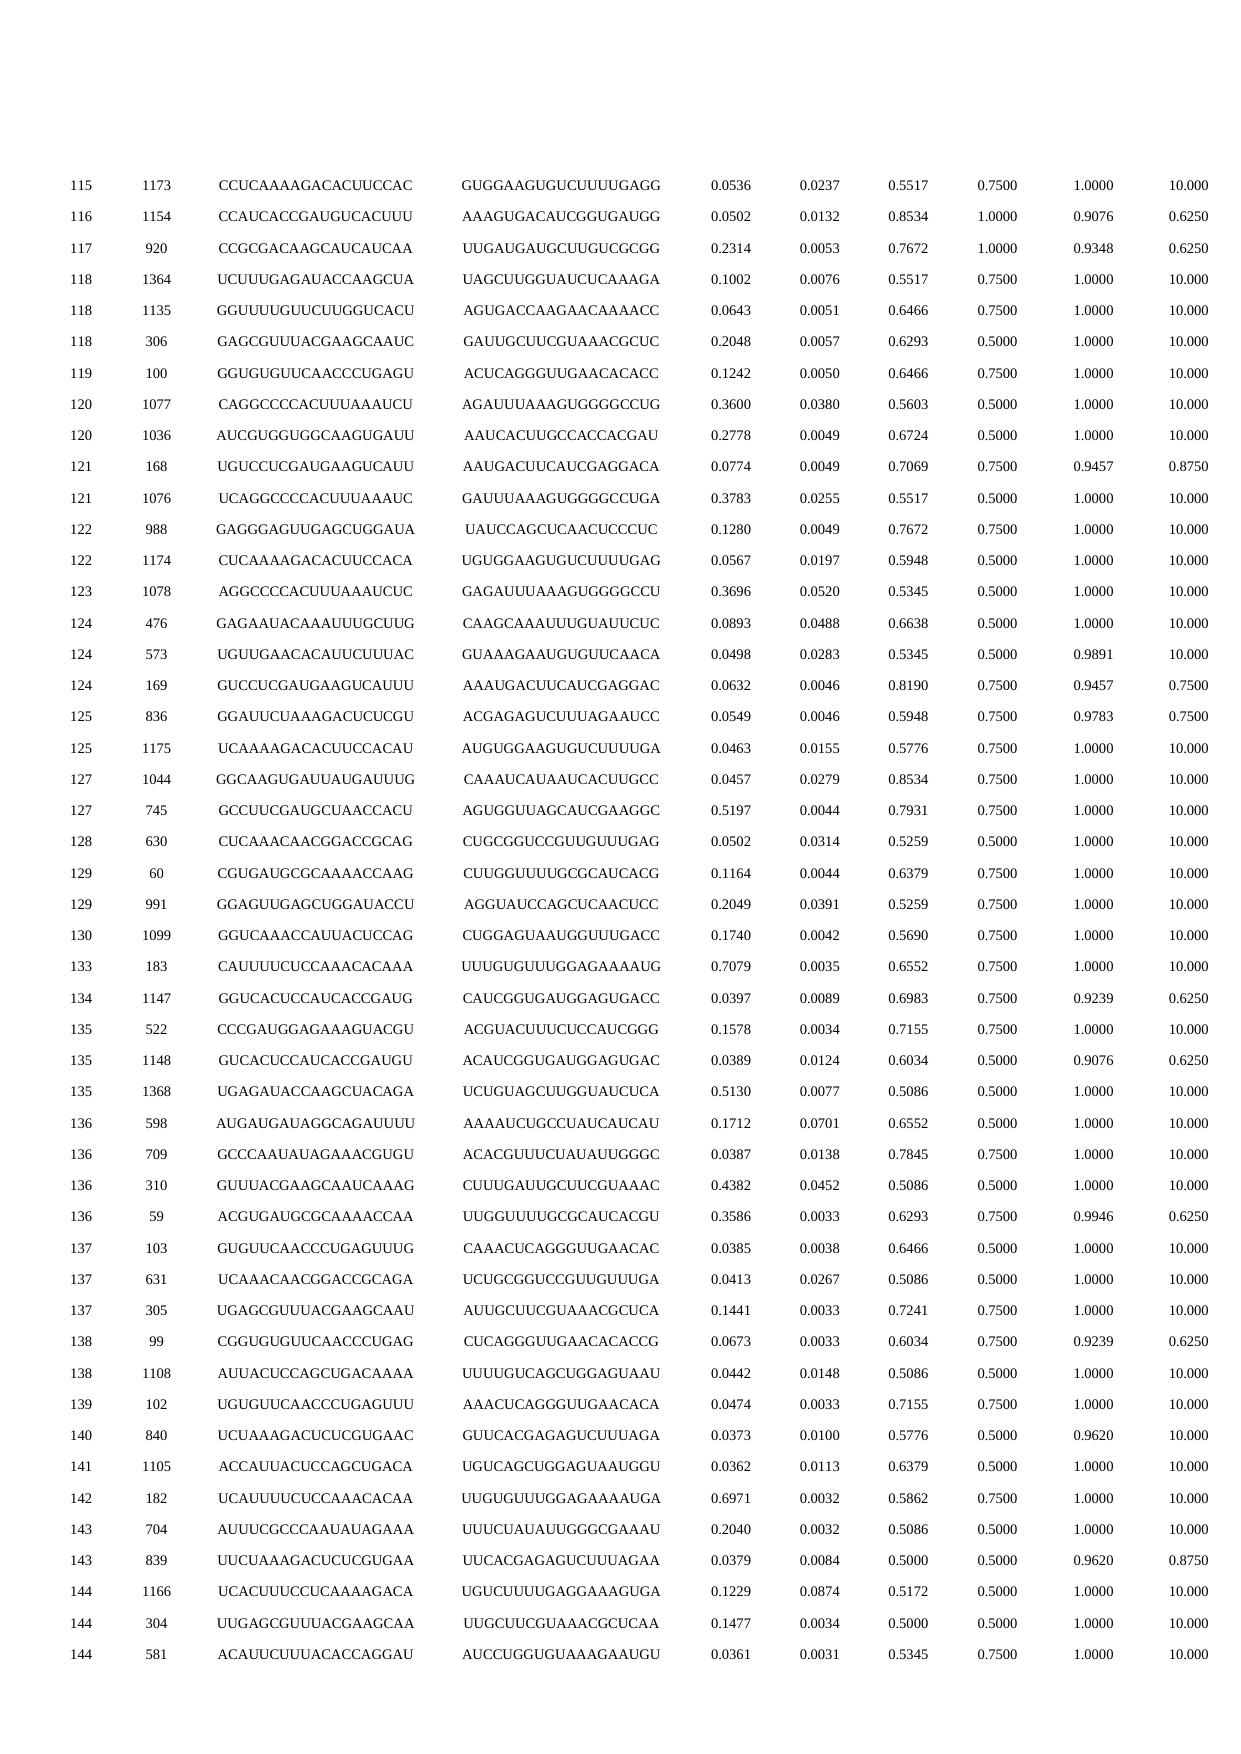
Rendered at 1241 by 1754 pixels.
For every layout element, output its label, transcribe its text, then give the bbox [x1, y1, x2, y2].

table_cell 124 [44, 600, 117, 631]
table_cell 0.1740 [687, 913, 775, 944]
table_cell CAGGCCCCACUUUAAAUCU [195, 381, 436, 412]
table_cell 304 [117, 1600, 195, 1631]
table_cell 183 [117, 944, 195, 975]
table_cell 0.5000 [953, 1038, 1042, 1069]
table_cell 10.000 [1144, 1381, 1233, 1412]
table_cell 704 [117, 1506, 195, 1537]
table_cell UCAUUUUCUCCAAACACAA [195, 1475, 436, 1506]
table_cell 1.0000 [1042, 850, 1144, 881]
table_cell 0.4382 [687, 1163, 775, 1194]
table_cell 0.6724 [864, 413, 952, 444]
table_cell 836 [117, 694, 195, 725]
table_cell 0.7672 [864, 506, 952, 537]
table_cell 0.0632 [687, 663, 775, 694]
table_cell AAUCACUUGCCACCACGAU [436, 413, 687, 444]
table_cell 1.0000 [1042, 1006, 1144, 1037]
table_cell 10.000 [1144, 569, 1233, 600]
table_cell 10.000 [1144, 819, 1233, 850]
table_cell 0.8750 [1144, 444, 1233, 475]
table_cell 1.0000 [1042, 288, 1144, 319]
table_cell 630 [117, 819, 195, 850]
table_cell 0.5086 [864, 1350, 952, 1381]
table_cell 0.0034 [775, 1600, 864, 1631]
table_cell 0.0050 [775, 350, 864, 381]
table_cell 0.6466 [864, 350, 952, 381]
table_cell 306 [117, 319, 195, 350]
table_cell 123 [44, 569, 117, 600]
table_cell 118 [44, 319, 117, 350]
table_cell 0.5517 [864, 475, 952, 506]
table_cell 0.5517 [864, 163, 952, 194]
table_cell 135 [44, 1006, 117, 1037]
table_cell 0.0502 [687, 194, 775, 225]
table_cell 1174 [117, 538, 195, 569]
table_cell 10.000 [1144, 1225, 1233, 1256]
table_cell 10.000 [1144, 163, 1233, 194]
table_cell AUGAUGAUAGGCAGAUUUU [195, 1100, 436, 1131]
table_cell 0.0361 [687, 1631, 775, 1662]
table_cell UCUUUGAGAUACCAAGCUA [195, 256, 436, 287]
table_cell 0.7845 [864, 1131, 952, 1162]
table_cell AGUGGUUAGCAUCGAAGGC [436, 788, 687, 819]
table_cell 0.1164 [687, 850, 775, 881]
table_cell 0.2040 [687, 1506, 775, 1537]
table_cell 0.5086 [864, 1163, 952, 1194]
table_cell 1108 [117, 1350, 195, 1381]
table_cell 0.0033 [775, 1288, 864, 1319]
table_cell 1148 [117, 1038, 195, 1069]
table_cell 0.7155 [864, 1381, 952, 1412]
table_cell 0.3783 [687, 475, 775, 506]
table_cell 0.7079 [687, 944, 775, 975]
table_cell 0.0463 [687, 725, 775, 756]
table_cell 1.0000 [1042, 913, 1144, 944]
table_cell 10.000 [1144, 1100, 1233, 1131]
table_cell 0.7500 [953, 1475, 1042, 1506]
table_cell 0.6293 [864, 319, 952, 350]
table_cell 127 [44, 756, 117, 787]
table_cell 10.000 [1144, 600, 1233, 631]
table_cell 0.0033 [775, 1194, 864, 1225]
table_cell 10.000 [1144, 1444, 1233, 1475]
table_cell 1.0000 [1042, 1163, 1144, 1194]
table_cell 10.000 [1144, 319, 1233, 350]
table_cell 1.0000 [1042, 881, 1144, 912]
table_cell 0.9239 [1042, 975, 1144, 1006]
table_cell 1.0000 [1042, 413, 1144, 444]
table_cell 10.000 [1144, 1006, 1233, 1037]
table_cell UUCUAAAGACUCUCGUGAA [195, 1538, 436, 1569]
table_cell GAGAAUACAAAUUUGCUUG [195, 600, 436, 631]
table_cell 0.5086 [864, 1069, 952, 1100]
table_cell CAUUUUCUCCAAACACAAA [195, 944, 436, 975]
table_cell CAAAUCAUAAUCACUUGCC [436, 756, 687, 787]
table_cell AGAUUUAAAGUGGGGCCUG [436, 381, 687, 412]
table_cell CAAACUCAGGGUUGAACAC [436, 1225, 687, 1256]
table_cell 0.0385 [687, 1225, 775, 1256]
table_cell 0.0502 [687, 819, 775, 850]
table_cell 10.000 [1144, 413, 1233, 444]
table_cell 1076 [117, 475, 195, 506]
table_cell 0.5000 [953, 1600, 1042, 1631]
table_cell 0.0520 [775, 569, 864, 600]
table_cell UUGCUUCGUAAACGCUCAA [436, 1600, 687, 1631]
table_cell 0.5000 [953, 1413, 1042, 1444]
table_cell 0.9076 [1042, 1038, 1144, 1069]
table_cell 0.0279 [775, 756, 864, 787]
table_cell UCUGCGGUCCGUUGUUUGA [436, 1256, 687, 1287]
table_cell CUCAGGGUUGAACACACCG [436, 1319, 687, 1350]
table_cell 0.7500 [953, 725, 1042, 756]
table_cell 1099 [117, 913, 195, 944]
table_cell UUGAGCGUUUACGAAGCAA [195, 1600, 436, 1631]
table_cell 0.5776 [864, 1413, 952, 1444]
table_cell AUGUGGAAGUGUCUUUUGA [436, 725, 687, 756]
table_cell 0.0044 [775, 850, 864, 881]
table_cell 115 [44, 163, 117, 194]
table_cell 0.1477 [687, 1600, 775, 1631]
table_cell 10.000 [1144, 256, 1233, 287]
table_cell 0.5000 [953, 1225, 1042, 1256]
table_cell 0.0034 [775, 1006, 864, 1037]
table_cell 120 [44, 413, 117, 444]
table_cell 10.000 [1144, 1288, 1233, 1319]
table_cell UGAGAUACCAAGCUACAGA [195, 1069, 436, 1100]
table_cell 0.7500 [953, 1131, 1042, 1162]
table_cell 121 [44, 475, 117, 506]
table_cell 0.0076 [775, 256, 864, 287]
table_cell 0.0362 [687, 1444, 775, 1475]
table_cell 10.000 [1144, 1131, 1233, 1162]
table_cell 0.5345 [864, 569, 952, 600]
table_cell 102 [117, 1381, 195, 1412]
table_cell 0.0488 [775, 600, 864, 631]
table_cell 144 [44, 1631, 117, 1662]
table_cell 1044 [117, 756, 195, 787]
table_cell 0.7500 [953, 663, 1042, 694]
table_cell 1.0000 [953, 194, 1042, 225]
table_cell 598 [117, 1100, 195, 1131]
table_cell UGAGCGUUUACGAAGCAAU [195, 1288, 436, 1319]
table_cell 0.0051 [775, 288, 864, 319]
table_cell 0.1578 [687, 1006, 775, 1037]
table_cell 10.000 [1144, 913, 1233, 944]
table_cell 1.0000 [1042, 1350, 1144, 1381]
table_cell 0.9620 [1042, 1413, 1144, 1444]
table_cell 10.000 [1144, 350, 1233, 381]
table_cell 0.7500 [953, 350, 1042, 381]
table_cell GAUUGCUUCGUAAACGCUC [436, 319, 687, 350]
table_cell 0.7500 [953, 1288, 1042, 1319]
table_cell 0.9348 [1042, 225, 1144, 256]
table_cell AAAAUCUGCCUAUCAUCAU [436, 1100, 687, 1131]
table_cell 10.000 [1144, 506, 1233, 537]
table_cell 0.9783 [1042, 694, 1144, 725]
table_cell 10.000 [1144, 631, 1233, 662]
table_cell CCUCAAAAGACACUUCCAC [195, 163, 436, 194]
table_cell 0.0046 [775, 663, 864, 694]
table_cell 0.0113 [775, 1444, 864, 1475]
table_cell 0.0155 [775, 725, 864, 756]
table_cell 0.7500 [953, 850, 1042, 881]
table_cell 0.5172 [864, 1569, 952, 1600]
table_cell 10.000 [1144, 725, 1233, 756]
table_cell 1.0000 [1042, 1131, 1144, 1162]
table_cell 135 [44, 1069, 117, 1100]
table_cell 1.0000 [1042, 725, 1144, 756]
table_cell 139 [44, 1381, 117, 1412]
table_cell 60 [117, 850, 195, 881]
table_cell 10.000 [1144, 538, 1233, 569]
table_cell 0.0032 [775, 1475, 864, 1506]
table_cell 1173 [117, 163, 195, 194]
table_cell 0.5259 [864, 819, 952, 850]
table_cell 1.0000 [1042, 1569, 1144, 1600]
table_cell 1.0000 [1042, 538, 1144, 569]
table_cell 10.000 [1144, 1631, 1233, 1662]
table_cell 0.5000 [953, 1444, 1042, 1475]
table_cell 0.7500 [953, 944, 1042, 975]
table_cell 10.000 [1144, 944, 1233, 975]
table_cell 0.0457 [687, 756, 775, 787]
table_cell GGUUUUGUUCUUGGUCACU [195, 288, 436, 319]
table_cell 1.0000 [1042, 1100, 1144, 1131]
table_cell 631 [117, 1256, 195, 1287]
table_cell UUUUGUCAGCUGGAGUAAU [436, 1350, 687, 1381]
table_cell GAUUUAAAGUGGGGCCUGA [436, 475, 687, 506]
table_cell CUGCGGUCCGUUGUUUGAG [436, 819, 687, 850]
table_cell 476 [117, 600, 195, 631]
table_cell 0.6983 [864, 975, 952, 1006]
table_cell 0.0391 [775, 881, 864, 912]
table_cell 103 [117, 1225, 195, 1256]
table_cell 0.0442 [687, 1350, 775, 1381]
table_cell 0.6250 [1144, 1038, 1233, 1069]
table_cell 0.1229 [687, 1569, 775, 1600]
table_cell 1154 [117, 194, 195, 225]
table_cell 0.2314 [687, 225, 775, 256]
table_cell 10.000 [1144, 881, 1233, 912]
table_cell 117 [44, 225, 117, 256]
table_cell 0.7500 [953, 1006, 1042, 1037]
table_cell 138 [44, 1319, 117, 1350]
table_cell 0.0044 [775, 788, 864, 819]
table_cell 0.0033 [775, 1319, 864, 1350]
table_cell 10.000 [1144, 475, 1233, 506]
table_cell 0.7500 [953, 506, 1042, 537]
table_cell 1.0000 [1042, 819, 1144, 850]
table_cell 1.0000 [1042, 350, 1144, 381]
table_cell 0.6466 [864, 1225, 952, 1256]
table_cell GCCCAAUAUAGAAACGUGU [195, 1131, 436, 1162]
table_cell 169 [117, 663, 195, 694]
table_cell 10.000 [1144, 381, 1233, 412]
table_cell 0.5000 [953, 819, 1042, 850]
table_cell 1175 [117, 725, 195, 756]
table_cell 0.6250 [1144, 975, 1233, 1006]
table_cell GAGGGAGUUGAGCUGGAUA [195, 506, 436, 537]
table_cell 140 [44, 1413, 117, 1444]
table_cell 1036 [117, 413, 195, 444]
table_cell AUCCUGGUGUAAAGAAUGU [436, 1631, 687, 1662]
table_cell 10.000 [1144, 1569, 1233, 1600]
table_cell 0.6250 [1144, 1319, 1233, 1350]
table_cell 0.0389 [687, 1038, 775, 1069]
table_cell 1078 [117, 569, 195, 600]
table_cell 99 [117, 1319, 195, 1350]
table_cell 1.0000 [1042, 1256, 1144, 1287]
table_cell ACGAGAGUCUUUAGAAUCC [436, 694, 687, 725]
table_cell 0.9891 [1042, 631, 1144, 662]
table_cell AAUGACUUCAUCGAGGACA [436, 444, 687, 475]
table_cell 0.0379 [687, 1538, 775, 1569]
table_cell 0.9239 [1042, 1319, 1144, 1350]
table_cell 137 [44, 1288, 117, 1319]
table_cell 0.0474 [687, 1381, 775, 1412]
table_cell 1.0000 [1042, 1069, 1144, 1100]
table_cell CAUCGGUGAUGGAGUGACC [436, 975, 687, 1006]
table_cell GUCACUCCAUCACCGAUGU [195, 1038, 436, 1069]
table_cell GGAUUCUAAAGACUCUCGU [195, 694, 436, 725]
table_cell 0.0138 [775, 1131, 864, 1162]
table_cell 0.5000 [953, 381, 1042, 412]
table_cell 0.0046 [775, 694, 864, 725]
table_cell 0.0089 [775, 975, 864, 1006]
table_cell 0.5130 [687, 1069, 775, 1100]
table_cell 136 [44, 1100, 117, 1131]
table_cell UUGAUGAUGCUUGUCGCGG [436, 225, 687, 256]
table_cell 0.7241 [864, 1288, 952, 1319]
table_cell 121 [44, 444, 117, 475]
table_cell 10.000 [1144, 1600, 1233, 1631]
table_cell 10.000 [1144, 788, 1233, 819]
table_cell 0.0549 [687, 694, 775, 725]
table_cell 124 [44, 663, 117, 694]
table_cell 143 [44, 1538, 117, 1569]
table_cell 0.7500 [953, 694, 1042, 725]
table_cell 1.0000 [1042, 1475, 1144, 1506]
table_cell 0.6379 [864, 1444, 952, 1475]
table_cell 144 [44, 1569, 117, 1600]
table_cell 1368 [117, 1069, 195, 1100]
table_cell 0.5000 [953, 1569, 1042, 1600]
table_cell CUUUGAUUGCUUCGUAAAC [436, 1163, 687, 1194]
table_cell 1105 [117, 1444, 195, 1475]
table_cell 0.5000 [953, 538, 1042, 569]
table_cell 0.0049 [775, 413, 864, 444]
table_cell 305 [117, 1288, 195, 1319]
table_cell 840 [117, 1413, 195, 1444]
table_cell 129 [44, 881, 117, 912]
table_cell 129 [44, 850, 117, 881]
table_cell UCACUUUCCUCAAAAGACA [195, 1569, 436, 1600]
table_cell AUCGUGGUGGCAAGUGAUU [195, 413, 436, 444]
table_cell 0.5000 [953, 600, 1042, 631]
table_cell 0.5000 [864, 1600, 952, 1631]
table_cell 141 [44, 1444, 117, 1475]
table_cell 0.8750 [1144, 1538, 1233, 1569]
table_cell UCUAAAGACUCUCGUGAAC [195, 1413, 436, 1444]
table_cell 0.0643 [687, 288, 775, 319]
table_cell 0.6250 [1144, 194, 1233, 225]
table_cell 0.0283 [775, 631, 864, 662]
table_cell 122 [44, 538, 117, 569]
table_cell 10.000 [1144, 1475, 1233, 1506]
table_cell 0.7500 [953, 913, 1042, 944]
table_cell 0.5000 [953, 475, 1042, 506]
table_cell 1.0000 [1042, 319, 1144, 350]
table_cell 0.6250 [1144, 1194, 1233, 1225]
table_cell 100 [117, 350, 195, 381]
table_cell 0.0031 [775, 1631, 864, 1662]
table_cell 0.0373 [687, 1413, 775, 1444]
table_cell 0.7500 [1144, 694, 1233, 725]
table_cell CCAUCACCGAUGUCACUUU [195, 194, 436, 225]
table_cell 0.6552 [864, 944, 952, 975]
table_cell 1.0000 [1042, 1225, 1144, 1256]
table_cell 0.5000 [953, 631, 1042, 662]
table_cell 0.0049 [775, 444, 864, 475]
table_cell 1.0000 [1042, 381, 1144, 412]
table_cell GAGCGUUUACGAAGCAAUC [195, 319, 436, 350]
table_cell 0.5197 [687, 788, 775, 819]
table_cell 0.0397 [687, 975, 775, 1006]
table_cell 0.2049 [687, 881, 775, 912]
table_cell UCUGUAGCUUGGUAUCUCA [436, 1069, 687, 1100]
table_cell 1077 [117, 381, 195, 412]
table_cell 0.8534 [864, 756, 952, 787]
table_cell GAGAUUUAAAGUGGGGCCU [436, 569, 687, 600]
table_cell 0.3586 [687, 1194, 775, 1225]
table_cell 0.5603 [864, 381, 952, 412]
table_cell 0.0380 [775, 381, 864, 412]
table_cell 0.5948 [864, 694, 952, 725]
table_cell ACGUACUUUCUCCAUCGGG [436, 1006, 687, 1037]
table_cell CUGGAGUAAUGGUUUGACC [436, 913, 687, 944]
table_cell UAGCUUGGUAUCUCAAAGA [436, 256, 687, 287]
table_cell 1364 [117, 256, 195, 287]
table_cell 0.0148 [775, 1350, 864, 1381]
table_cell 1.0000 [1042, 944, 1144, 975]
table_cell 10.000 [1144, 1413, 1233, 1444]
table_cell CCGCGACAAGCAUCAUCAA [195, 225, 436, 256]
table_cell 0.6250 [1144, 225, 1233, 256]
table_cell 988 [117, 506, 195, 537]
table_cell 0.5000 [953, 319, 1042, 350]
table_cell 1.0000 [1042, 1631, 1144, 1662]
table_cell 10.000 [1144, 1069, 1233, 1100]
table_cell 0.5690 [864, 913, 952, 944]
table_cell 10.000 [1144, 1506, 1233, 1537]
table_cell 0.5259 [864, 881, 952, 912]
table_cell 1.0000 [1042, 788, 1144, 819]
table_cell 0.0536 [687, 163, 775, 194]
table_cell 122 [44, 506, 117, 537]
table_cell 0.6293 [864, 1194, 952, 1225]
table_cell 10.000 [1144, 1350, 1233, 1381]
table_cell 0.0413 [687, 1256, 775, 1287]
table_cell 0.2048 [687, 319, 775, 350]
table_cell 1.0000 [1042, 600, 1144, 631]
table_cell GUAAAGAAUGUGUUCAACA [436, 631, 687, 662]
table_cell 0.5345 [864, 1631, 952, 1662]
table_cell 0.0033 [775, 1381, 864, 1412]
table_cell 0.1280 [687, 506, 775, 537]
table_cell 0.9457 [1042, 444, 1144, 475]
table_cell 0.1002 [687, 256, 775, 287]
table_cell 0.6034 [864, 1038, 952, 1069]
table_cell 10.000 [1144, 850, 1233, 881]
table_cell 0.3600 [687, 381, 775, 412]
table_cell 128 [44, 819, 117, 850]
table_cell 0.9946 [1042, 1194, 1144, 1225]
table_cell 0.0032 [775, 1506, 864, 1537]
table_cell 0.7500 [953, 1319, 1042, 1350]
table_cell 0.0124 [775, 1038, 864, 1069]
table_cell 0.0774 [687, 444, 775, 475]
table_cell 1.0000 [1042, 163, 1144, 194]
table_cell 0.6034 [864, 1319, 952, 1350]
table_cell 1.0000 [953, 225, 1042, 256]
table_cell 0.6466 [864, 288, 952, 319]
table_cell 168 [117, 444, 195, 475]
table_cell AAAUGACUUCAUCGAGGAC [436, 663, 687, 694]
table_cell CCCGAUGGAGAAAGUACGU [195, 1006, 436, 1037]
table_cell CGGUGUGUUCAACCCUGAG [195, 1319, 436, 1350]
table_cell UUGUGUUUGGAGAAAAUGA [436, 1475, 687, 1506]
table_cell 0.7500 [953, 163, 1042, 194]
table_cell 0.7500 [953, 1631, 1042, 1662]
table_cell 1.0000 [1042, 1381, 1144, 1412]
table_cell 137 [44, 1256, 117, 1287]
table_cell 0.7500 [953, 1194, 1042, 1225]
table_cell 0.5517 [864, 256, 952, 287]
table_cell 0.6971 [687, 1475, 775, 1506]
table_cell 0.7672 [864, 225, 952, 256]
table_cell 0.0314 [775, 819, 864, 850]
table_cell 0.0874 [775, 1569, 864, 1600]
table_cell 310 [117, 1163, 195, 1194]
table_cell AGGUAUCCAGCUCAACUCC [436, 881, 687, 912]
table_cell UUCACGAGAGUCUUUAGAA [436, 1538, 687, 1569]
table_cell CUUGGUUUUGCGCAUCACG [436, 850, 687, 881]
table_cell AGUGACCAAGAACAAAACC [436, 288, 687, 319]
table_cell 0.0893 [687, 600, 775, 631]
table_cell AAACUCAGGGUUGAACACA [436, 1381, 687, 1412]
table_cell 134 [44, 975, 117, 1006]
table_cell UUUGUGUUUGGAGAAAAUG [436, 944, 687, 975]
table_cell 0.9620 [1042, 1538, 1144, 1569]
table_cell 0.5776 [864, 725, 952, 756]
table_cell 0.0387 [687, 1131, 775, 1162]
table_cell 0.0100 [775, 1413, 864, 1444]
table_cell 118 [44, 256, 117, 287]
table_cell 10.000 [1144, 288, 1233, 319]
table_cell 1.0000 [1042, 1506, 1144, 1537]
table_cell CUCAAACAACGGACCGCAG [195, 819, 436, 850]
table_cell 0.0673 [687, 1319, 775, 1350]
table_cell UGUCCUCGAUGAAGUCAUU [195, 444, 436, 475]
table_cell UCAAAAGACACUUCCACAU [195, 725, 436, 756]
table_cell 0.3696 [687, 569, 775, 600]
table_cell GGUCAAACCAUUACUCCAG [195, 913, 436, 944]
table_cell 0.7500 [953, 975, 1042, 1006]
table_cell 10.000 [1144, 756, 1233, 787]
table_cell 0.1242 [687, 350, 775, 381]
table_cell 0.0038 [775, 1225, 864, 1256]
table_cell 0.7500 [953, 256, 1042, 287]
table_cell CUCAAAAGACACUUCCACA [195, 538, 436, 569]
table_cell 0.0567 [687, 538, 775, 569]
table_cell 125 [44, 725, 117, 756]
table_cell 1135 [117, 288, 195, 319]
table_cell 0.7500 [953, 756, 1042, 787]
table_cell 120 [44, 381, 117, 412]
table_cell GGUGUGUUCAACCCUGAGU [195, 350, 436, 381]
table_cell 0.5000 [953, 1256, 1042, 1287]
table_cell UGUCAGCUGGAGUAAUGGU [436, 1444, 687, 1475]
table_cell 839 [117, 1538, 195, 1569]
table_cell 1.0000 [1042, 569, 1144, 600]
table_cell 0.0498 [687, 631, 775, 662]
table_cell 0.5345 [864, 631, 952, 662]
table_cell 1.0000 [1042, 1444, 1144, 1475]
table_cell 10.000 [1144, 1256, 1233, 1287]
table_cell 573 [117, 631, 195, 662]
table_cell 136 [44, 1163, 117, 1194]
table_cell 138 [44, 1350, 117, 1381]
table_cell 0.0035 [775, 944, 864, 975]
table_cell UUUCUAUAUUGGGCGAAAU [436, 1506, 687, 1537]
table_cell CGUGAUGCGCAAAACCAAG [195, 850, 436, 881]
table_cell 0.7500 [953, 1381, 1042, 1412]
table_cell 0.2778 [687, 413, 775, 444]
table_cell GUCCUCGAUGAAGUCAUUU [195, 663, 436, 694]
table_cell 0.0255 [775, 475, 864, 506]
table_cell 133 [44, 944, 117, 975]
table_cell GUUUACGAAGCAAUCAAAG [195, 1163, 436, 1194]
table_cell 0.5000 [953, 1069, 1042, 1100]
table_cell 135 [44, 1038, 117, 1069]
table_cell 709 [117, 1131, 195, 1162]
table_cell 1147 [117, 975, 195, 1006]
table_cell ACAUUCUUUACACCAGGAU [195, 1631, 436, 1662]
table_cell 142 [44, 1475, 117, 1506]
table_cell 0.7500 [953, 288, 1042, 319]
table_cell AUUGCUUCGUAAACGCUCA [436, 1288, 687, 1319]
table_cell 124 [44, 631, 117, 662]
table_cell 0.6552 [864, 1100, 952, 1131]
table_cell 0.0077 [775, 1069, 864, 1100]
table_cell 0.5000 [953, 1163, 1042, 1194]
table_cell 0.0701 [775, 1100, 864, 1131]
table_cell 0.7500 [953, 881, 1042, 912]
table_cell 136 [44, 1131, 117, 1162]
table_cell 0.0237 [775, 163, 864, 194]
table_cell GGAGUUGAGCUGGAUACCU [195, 881, 436, 912]
table_cell 136 [44, 1194, 117, 1225]
table_cell 0.5000 [953, 569, 1042, 600]
table_cell 0.0042 [775, 913, 864, 944]
table_cell UUGGUUUUGCGCAUCACGU [436, 1194, 687, 1225]
table_cell 0.5086 [864, 1256, 952, 1287]
table_cell 0.5000 [864, 1538, 952, 1569]
table_cell 0.8534 [864, 194, 952, 225]
table_cell 0.0084 [775, 1538, 864, 1569]
table_cell AUUACUCCAGCUGACAAAA [195, 1350, 436, 1381]
table_cell 0.0057 [775, 319, 864, 350]
table_cell 0.7069 [864, 444, 952, 475]
table_cell GGUCACUCCAUCACCGAUG [195, 975, 436, 1006]
table_cell GUUCACGAGAGUCUUUAGA [436, 1413, 687, 1444]
table_cell 0.5000 [953, 1350, 1042, 1381]
table_cell 0.5000 [953, 413, 1042, 444]
table_cell UAUCCAGCUCAACUCCCUC [436, 506, 687, 537]
table_cell 130 [44, 913, 117, 944]
table_cell 0.5086 [864, 1506, 952, 1537]
table_cell 0.7500 [953, 444, 1042, 475]
table_cell 0.7500 [953, 788, 1042, 819]
table_cell 1.0000 [1042, 756, 1144, 787]
table_cell 1.0000 [1042, 1600, 1144, 1631]
table_cell 0.1441 [687, 1288, 775, 1319]
table_cell 116 [44, 194, 117, 225]
table_cell 1.0000 [1042, 475, 1144, 506]
table_cell UGUUGAACACAUUCUUUAC [195, 631, 436, 662]
table_cell 0.9076 [1042, 194, 1144, 225]
table_cell ACAUCGGUGAUGGAGUGAC [436, 1038, 687, 1069]
table_cell 118 [44, 288, 117, 319]
table_cell ACCAUUACUCCAGCUGACA [195, 1444, 436, 1475]
table_cell AUUUCGCCCAAUAUAGAAA [195, 1506, 436, 1537]
table_cell AGGCCCCACUUUAAAUCUC [195, 569, 436, 600]
table_cell ACGUGAUGCGCAAAACCAA [195, 1194, 436, 1225]
table_cell 0.6638 [864, 600, 952, 631]
table_cell 59 [117, 1194, 195, 1225]
table_cell UGUGUUCAACCCUGAGUUU [195, 1381, 436, 1412]
table_cell GUGGAAGUGUCUUUUGAGG [436, 163, 687, 194]
table_cell 0.9457 [1042, 663, 1144, 694]
table_cell 0.0049 [775, 506, 864, 537]
table_cell 581 [117, 1631, 195, 1662]
table_cell 0.0132 [775, 194, 864, 225]
table_cell 0.7155 [864, 1006, 952, 1037]
table_cell 1.0000 [1042, 256, 1144, 287]
table_cell UCAAACAACGGACCGCAGA [195, 1256, 436, 1287]
table_cell UCAGGCCCCACUUUAAAUC [195, 475, 436, 506]
table_cell UGUCUUUUGAGGAAAGUGA [436, 1569, 687, 1600]
table_cell 119 [44, 350, 117, 381]
table_cell 0.5000 [953, 1538, 1042, 1569]
table_cell CAAGCAAAUUUGUAUUCUC [436, 600, 687, 631]
table_cell AAAGUGACAUCGGUGAUGG [436, 194, 687, 225]
table_cell 0.6379 [864, 850, 952, 881]
table_cell 125 [44, 694, 117, 725]
table_cell 0.0197 [775, 538, 864, 569]
table_cell 745 [117, 788, 195, 819]
table_cell GUGUUCAACCCUGAGUUUG [195, 1225, 436, 1256]
table_cell 1166 [117, 1569, 195, 1600]
table_cell 10.000 [1144, 1163, 1233, 1194]
table_cell 127 [44, 788, 117, 819]
table_cell 0.0053 [775, 225, 864, 256]
table_cell 920 [117, 225, 195, 256]
table_cell 0.1712 [687, 1100, 775, 1131]
table_cell GGCAAGUGAUUAUGAUUUG [195, 756, 436, 787]
table_cell 0.0267 [775, 1256, 864, 1287]
table_cell UGUGGAAGUGUCUUUUGAG [436, 538, 687, 569]
table_cell GCCUUCGAUGCUAACCACU [195, 788, 436, 819]
table_cell 144 [44, 1600, 117, 1631]
table_cell 522 [117, 1006, 195, 1037]
table_cell 0.8190 [864, 663, 952, 694]
table_cell 0.7931 [864, 788, 952, 819]
table_cell 0.5862 [864, 1475, 952, 1506]
table_cell 0.5000 [953, 1100, 1042, 1131]
table_cell 0.0452 [775, 1163, 864, 1194]
table_cell ACACGUUUCUAUAUUGGGC [436, 1131, 687, 1162]
table_cell 0.7500 [1144, 663, 1233, 694]
table_cell 143 [44, 1506, 117, 1537]
table_cell 137 [44, 1225, 117, 1256]
table_cell 991 [117, 881, 195, 912]
table_cell 1.0000 [1042, 506, 1144, 537]
table_cell 182 [117, 1475, 195, 1506]
table_cell ACUCAGGGUUGAACACACC [436, 350, 687, 381]
table_cell 1.0000 [1042, 1288, 1144, 1319]
table_cell 0.5000 [953, 1506, 1042, 1537]
table_cell 0.5948 [864, 538, 952, 569]
